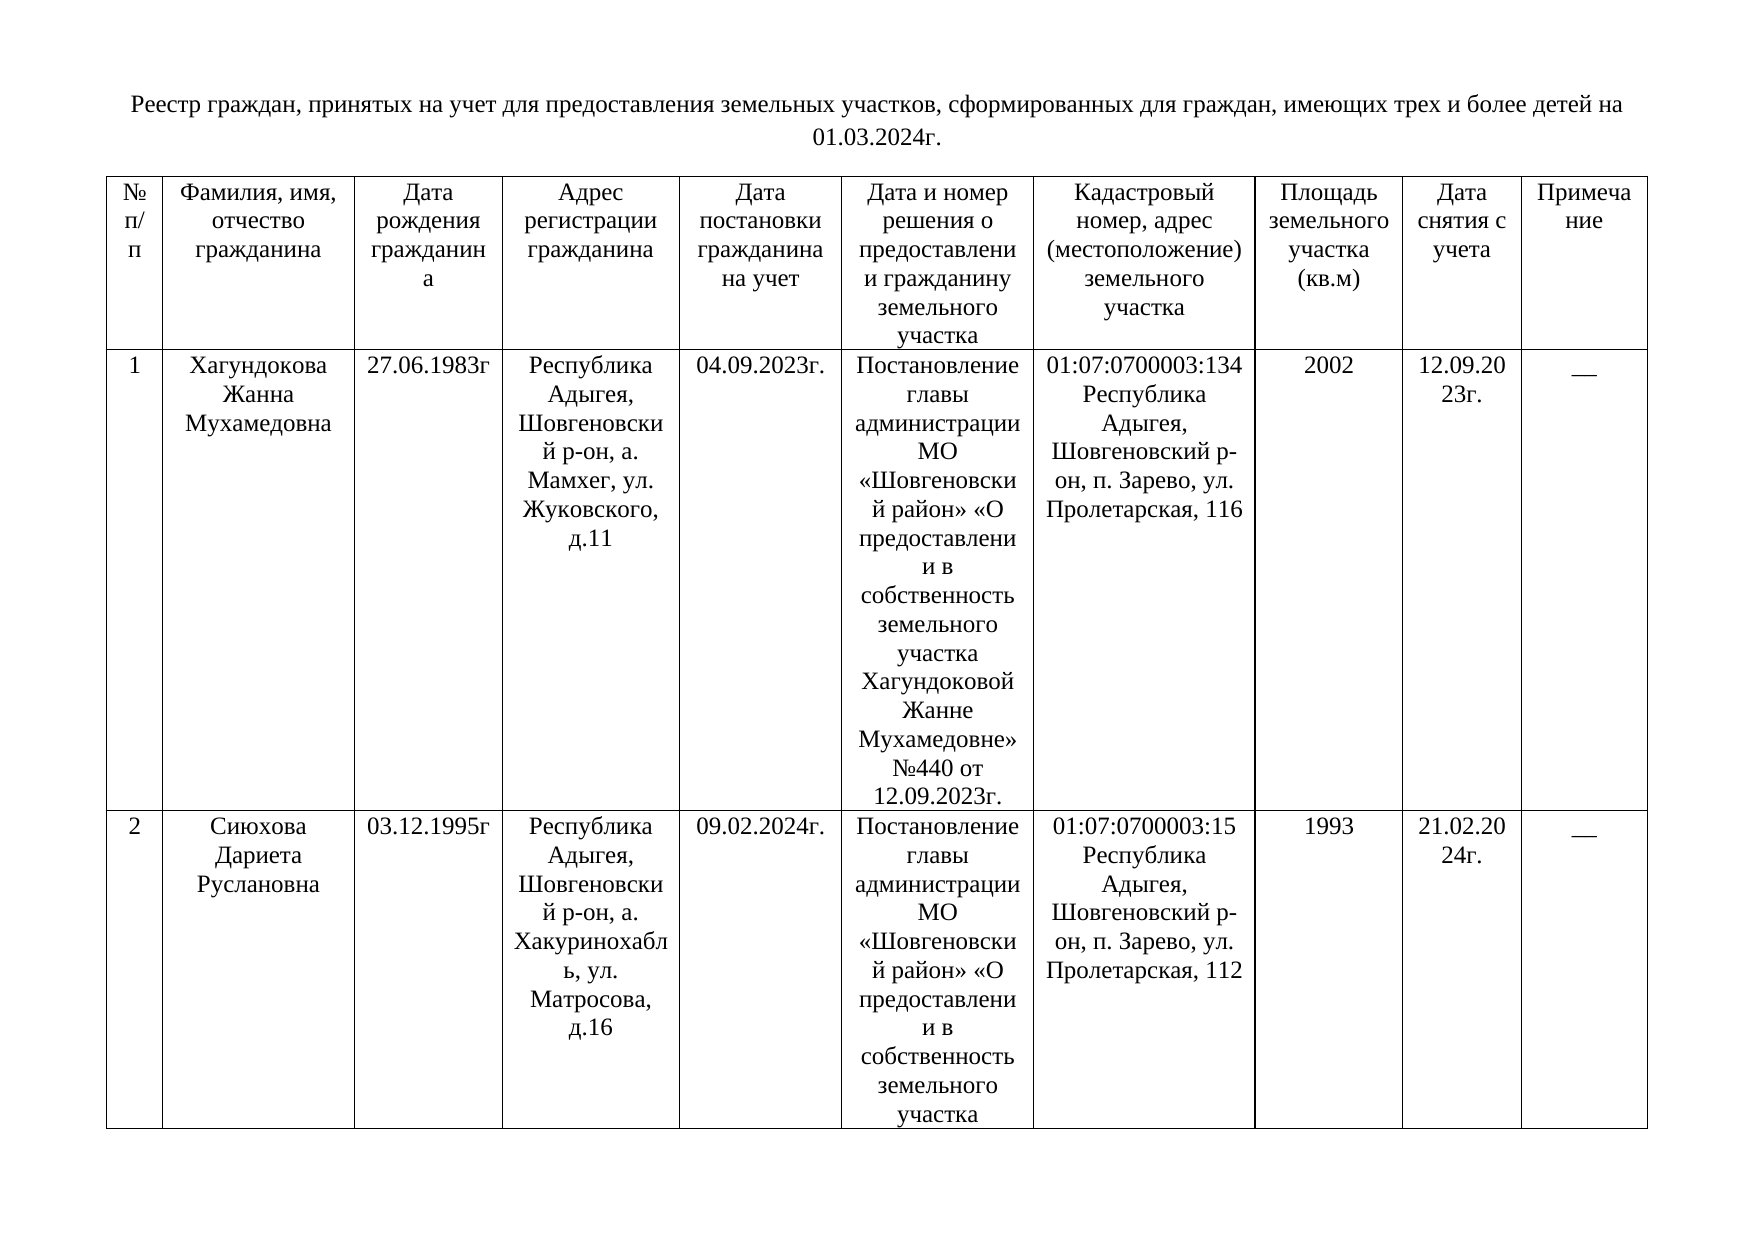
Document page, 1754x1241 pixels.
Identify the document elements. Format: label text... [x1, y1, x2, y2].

table_cell 03.12.1995г [355, 811, 502, 1127]
table_cell Республика Адыгея, Шовгеновский р-он, а. Мамхег, ул. Жуковского, д.11 [503, 350, 679, 810]
table_header Фамилия, имя, отчество гражданина [163, 177, 354, 349]
table_cell 01:07:0700003:134 Республика Адыгея, Шовгеновский р-он, п. Зарево, ул. Пролетарская, 116 [1034, 350, 1254, 810]
table_cell 04.09.2023г. [680, 350, 841, 810]
table_header Адрес регистрации гражданина [503, 177, 679, 349]
table_cell Постановление главы администрации МО «Шовгеновский район» «О предоставлении в собственность земельного участка Хагундоковой Жанне Мухамедовне» №440 от 12.09.2023г. [842, 350, 1033, 810]
table_cell Хагундокова Жанна Мухамедовна [163, 350, 354, 810]
table_header Площадь земельного участка (кв.м) [1256, 177, 1402, 349]
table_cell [1034, 811, 1254, 1127]
table_header Дата постановки гражданина на учет [680, 177, 841, 349]
table_cell 12.09.2023г. [1403, 350, 1521, 810]
table_cell 27.06.1983г [355, 350, 502, 810]
table_header Дата рождения гражданина [355, 177, 502, 349]
table_header № п/п [107, 177, 162, 349]
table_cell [842, 811, 1033, 1127]
table_header Дата снятия с учета [1403, 177, 1521, 349]
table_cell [163, 811, 354, 1127]
table_cell 2 [107, 811, 162, 1127]
table_cell 09.02.2024г. [680, 811, 841, 1127]
table_cell 21.02.2024г. [1403, 811, 1521, 1127]
table_header Кадастровый номер, адрес (местоположение) земельного участка [1034, 177, 1254, 349]
table_header Примечание [1522, 177, 1647, 349]
table_cell 1993 [1256, 811, 1402, 1127]
text Реестр граждан, принятых на учет для предоставления земельных участков, сформированных для граждан, имеющих трех и более детей на 01.03.2024г. [118, 89, 1636, 150]
table_cell 1 [107, 350, 162, 810]
table_cell 2002 [1256, 350, 1402, 810]
table_cell __ [1522, 350, 1647, 810]
table_cell __ [1522, 811, 1647, 1127]
table_header Дата и номер решения о предоставлении гражданину земельного участка [842, 177, 1033, 349]
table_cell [503, 811, 679, 1127]
